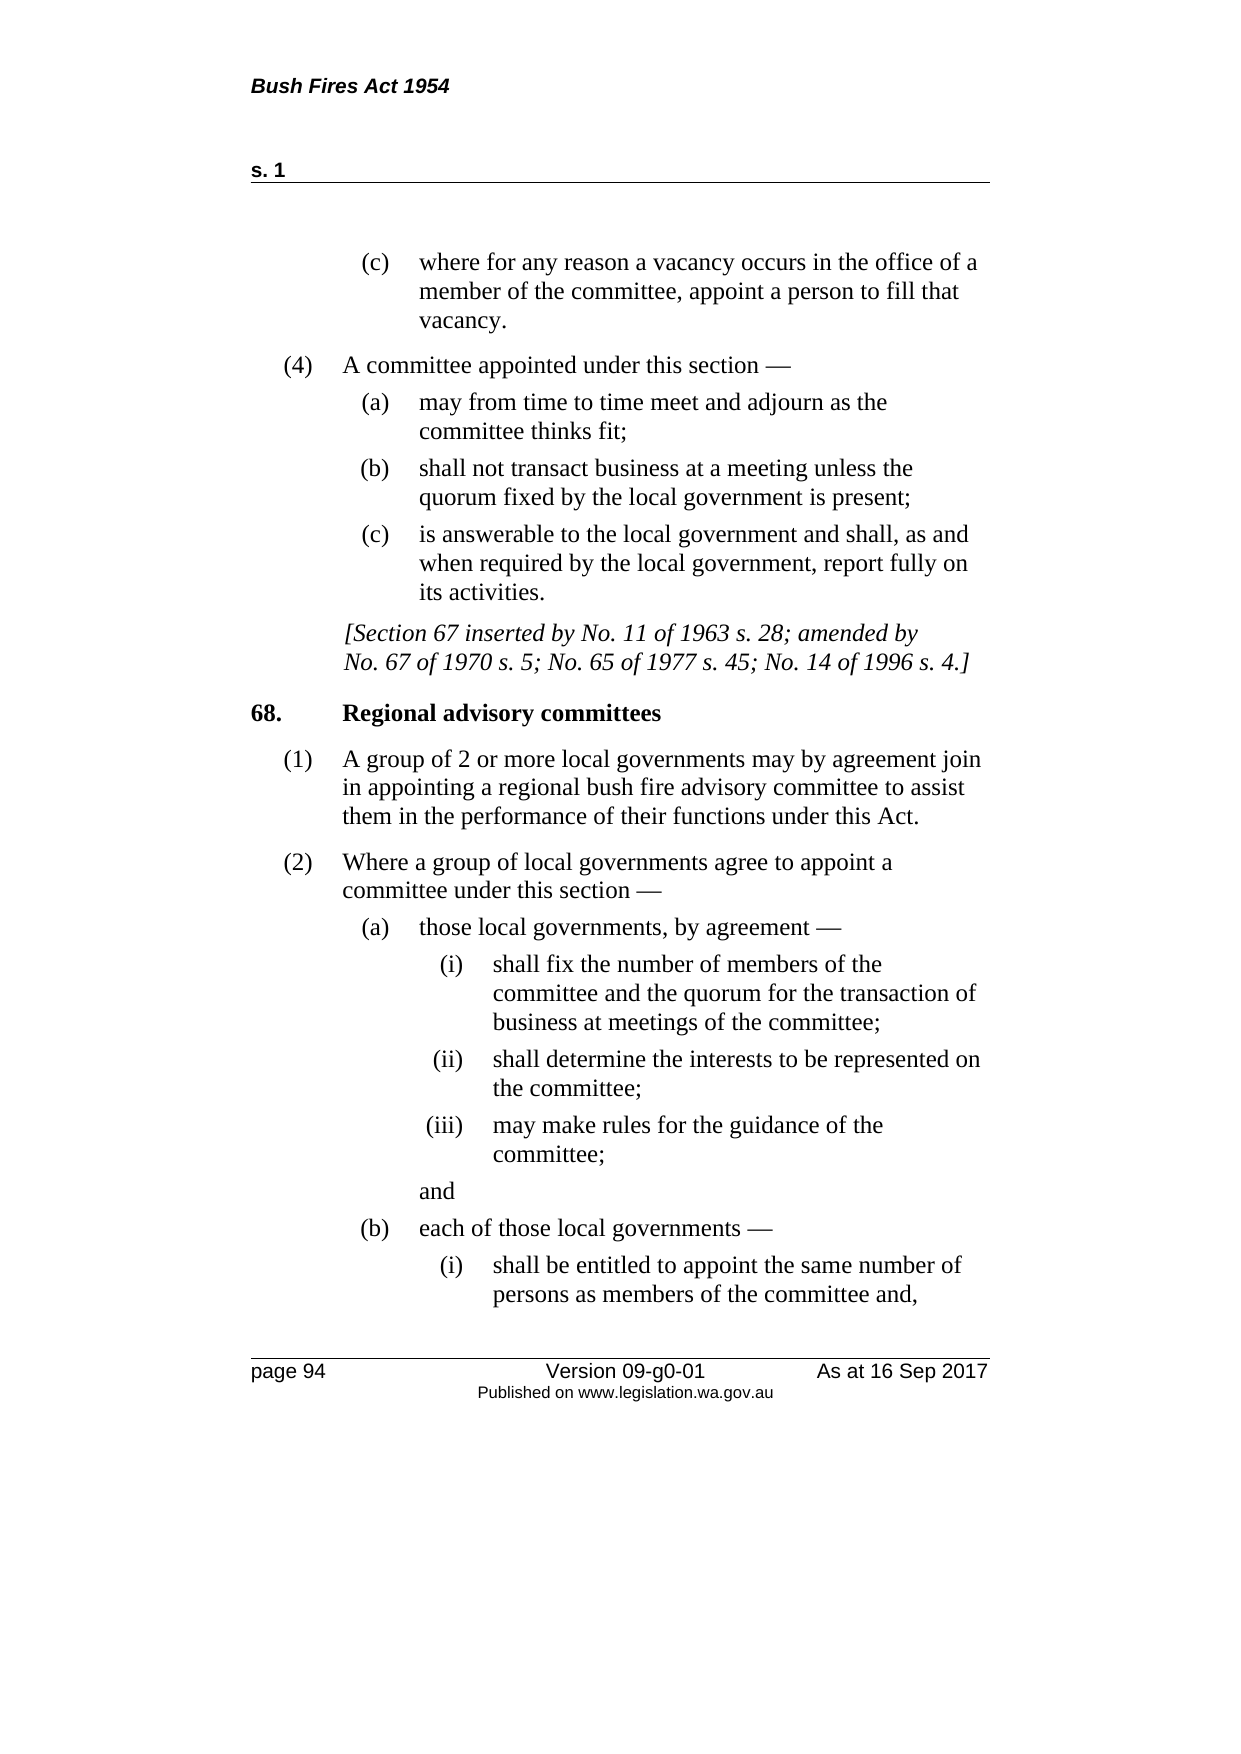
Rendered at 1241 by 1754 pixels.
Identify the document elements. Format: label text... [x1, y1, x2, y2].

text and [251, 1176, 990, 1204]
text (a) those local governments, by agreement — [251, 912, 990, 941]
text (iii) may make rules for the guidance of the committee; [251, 1110, 990, 1167]
text (i) shall fix the number of members of the committee and the quorum for the transaction of business at meetings of the committee; [251, 949, 990, 1036]
text (b) shall not transact business at a meeting unless the quorum fixed by the local government is present; [251, 453, 990, 511]
text (c) where for any reason a vacancy occurs in the office of a member of the committee, appoint a person to fill that vacancy. [251, 247, 990, 334]
text (1) A group of 2 or more local governments may by agreement join in appointing a regional bush fire advisory committee to assist them in the performance of their functions under this Act. [251, 744, 990, 830]
text (ii) shall determine the interests to be represented on the committee; [251, 1044, 990, 1102]
subtitle 68. Regional advisory committees [251, 698, 990, 727]
text (c) is answerable to the local government and shall, as and when required by the local government, report fully on its activities. [251, 519, 990, 605]
text (2) Where a group of local governments agree to appoint a committee under this section — [251, 847, 990, 904]
text (a) may from time to time meet and adjourn as the committee thinks fit; [251, 387, 990, 445]
text (b) each of those local governments — [251, 1213, 990, 1242]
text [Section 67 inserted by No. 11 of 1963 s. 28; amended by No. 67 of 1970 s. 5; No. 65 of 1977 s. 45; No. 14 of 1996 s. 4.] [251, 618, 990, 675]
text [251, 1250, 990, 1307]
text (4) A committee appointed under this section — [251, 350, 990, 379]
